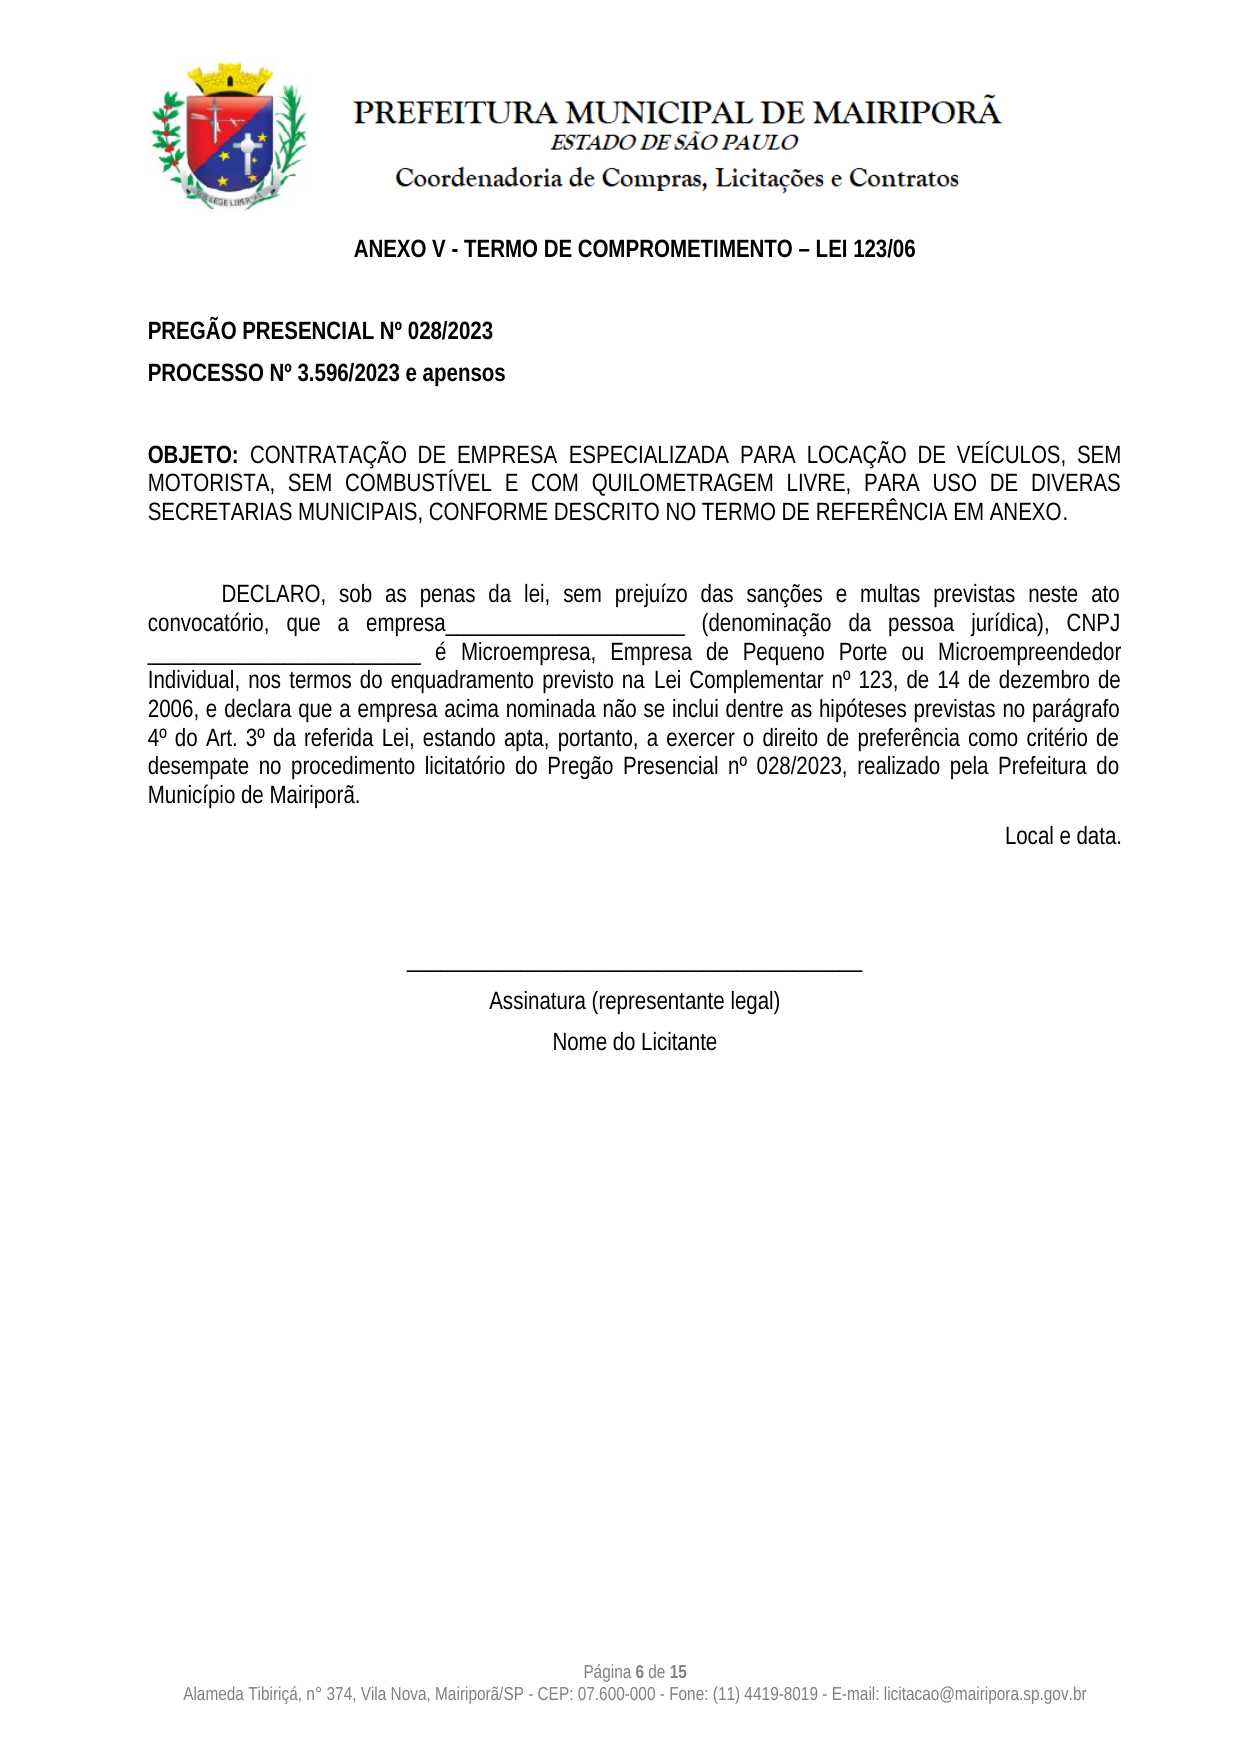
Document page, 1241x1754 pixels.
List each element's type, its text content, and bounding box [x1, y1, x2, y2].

text Nome do Licitante [148, 1027, 1122, 1055]
picture [147, 59, 1034, 222]
text ANEXO V - TERMO DE COMPROMETIMENTO – LEI 123/06 [148, 234, 1122, 263]
text OBJETO: CONTRATAÇÃO DE EMPRESA ESPECIALIZADA PARA LOCAÇÃO DE VEÍCULOS, SEM MOTORISTA, SEM COMBUSTÍVEL E COM QUILOMETRAGEM LIVRE, PARA USO DE DIVERAS SECRETARIAS MUNICIPAIS, CONFORME DESCRITO NO TERMO DE REFERÊNCIA EM ANEXO. [148, 440, 1122, 526]
text PREGÃO PRESENCIAL Nº 028/2023 [148, 316, 1122, 345]
text Assinatura (representante legal) [148, 986, 1122, 1014]
text DECLARO, sob as penas da lei, sem prejuízo das sanções e multas previstas neste ato convocatório, que a empresa_____________________ (denominação da pessoa jurídica), CNPJ ________________________ é Microempresa, Empresa de Pequeno Porte ou Microempreendedor Individual, nos termos do enquadramento previsto na Lei Complementar nº 123, de 14 de dezembro de 2006, e declara que a empresa acima nominada não se inclui dentre as hipóteses previstas no parágrafo 4º do Art. 3º da referida Lei, estando apta, portanto, a exercer o direito de preferência como critério de desempate no procedimento licitatório do Pregão Presencial nº 028/2023, realizado pela Prefeitura do Município de Mairiporã. [148, 579, 1122, 808]
text PROCESSO Nº 3.596/2023 e apensos [148, 357, 1122, 386]
text Local e data. [148, 821, 1122, 850]
text ________________________________________ [148, 944, 1122, 973]
